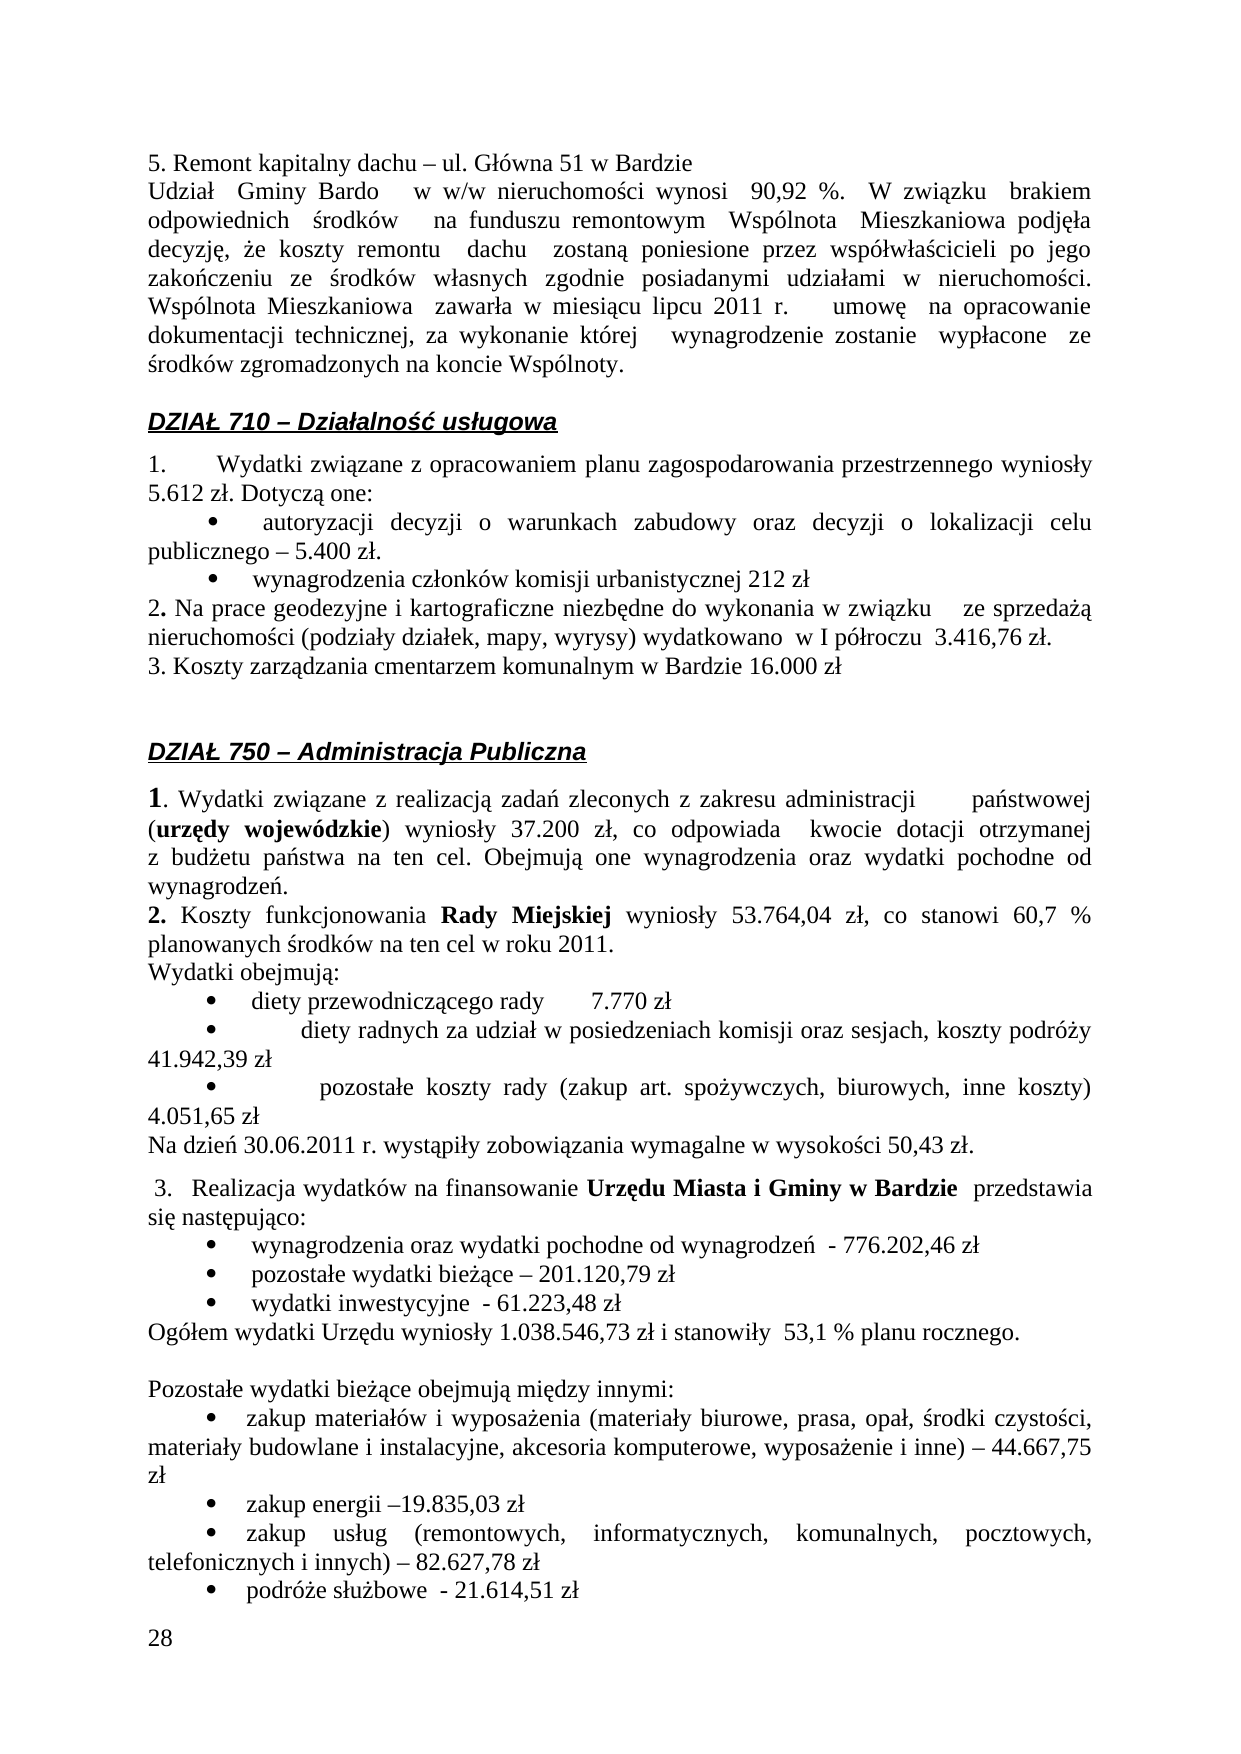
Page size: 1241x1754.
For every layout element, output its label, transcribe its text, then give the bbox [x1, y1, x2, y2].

text 3. Koszty zarządzania cmentarzem komunalnym w Bardzie 16.000 zł [148, 651, 1092, 679]
list diety radnych za udział w posiedzeniach komisji oraz sesjach, koszty podróży 41.942,39 zł [148, 1015, 1092, 1072]
list zakup usług (remontowych, informatycznych, komunalnych, pocztowych, telefonicznych i innych) – 82.627,78 zł [148, 1518, 1092, 1576]
text 2. Koszty funkcjonowania Rady Miejskiej wyniosły 53.764,04 zł, co stanowi 60,7 % planowanych środków na ten cel w roku 2011. [148, 900, 1092, 957]
text Udział Gminy Bardo w w/w nieruchomości wynosi 90,92 %. W związku brakiem odpowiednich środków na funduszu remontowym Wspólnota Mieszkaniowa podjęła decyzję, że koszty remontu dachu zostaną poniesione przez współwłaścicieli po jego zakończeniu ze środków własnych zgodnie posiadanymi udziałami w nieruchomości. Wspólnota Mieszkaniowa zawarła w miesiącu lipcu 2011 r. umowę na opracowanie dokumentacji technicznej, za wykonanie której wynagrodzenie zostanie wypłacone ze środków zgromadzonych na koncie Wspólnoty. [148, 176, 1092, 378]
list wynagrodzenia członków komisji urbanistycznej 212 zł [209, 564, 1092, 593]
text Pozostałe wydatki bieżące obejmują między innymi: [148, 1374, 1092, 1403]
list podróże służbowe - 21.614,51 zł [207, 1576, 1092, 1604]
subtitle 5. Remont kapitalny dachu – ul. Główna 51 w Bardzie [148, 148, 1092, 176]
list pozostałe koszty rady (zakup art. spożywczych, biurowych, inne koszty) 4.051,65 zł [148, 1072, 1092, 1130]
subtitle DZIAŁ 710 – Działalność usługowa [148, 406, 1092, 435]
list wynagrodzenia oraz wydatki pochodne od wynagrodzeń - 776.202,46 zł [207, 1231, 1092, 1259]
text Ogółem wydatki Urzędu wyniosły 1.038.546,73 zł i stanowiły 53,1 % planu rocznego. [148, 1317, 1092, 1346]
list autoryzacji decyzji o warunkach zabudowy oraz decyzji o lokalizacji celu publicznego – 5.400 zł. [148, 507, 1092, 564]
list pozostałe wydatki bieżące – 201.120,79 zł [207, 1259, 1092, 1288]
text Wydatki obejmują: [148, 957, 1092, 986]
text 1. Wydatki związane z realizacją zadań zleconych z zakresu administracji państwowej (urzędy wojewódzkie) wyniosły 37.200 zł, co odpowiada kwocie dotacji otrzymanej z budżetu państwa na ten cel. Obejmują one wynagrodzenia oraz wydatki pochodne od wynagrodzeń. [148, 780, 1092, 900]
list Wydatki związane z opracowaniem planu zagospodarowania przestrzennego wyniosły 5.612 zł. Dotyczą one: [148, 449, 1092, 507]
list zakup energii –19.835,03 zł [207, 1489, 1092, 1518]
subtitle DZIAŁ 750 – Administracja Publiczna [148, 737, 1092, 766]
list Realizacja wydatków na finansowanie Urzędu Miasta i Gminy w Bardzie przedstawia się następująco: [148, 1173, 1092, 1231]
list diety przewodniczącego rady 7.770 zł [207, 986, 1092, 1015]
text 2. Na prace geodezyjne i kartograficzne niezbędne do wykonania w związku ze sprzedażą nieruchomości (podziały działek, mapy, wyrysy) wydatkowano w I półroczu 3.416,76 zł. [148, 593, 1092, 651]
list wydatki inwestycyjne - 61.223,48 zł [207, 1288, 1092, 1317]
list zakup materiałów i wyposażenia (materiały biurowe, prasa, opał, środki czystości, materiały budowlane i instalacyjne, akcesoria komputerowe, wyposażenie i inne) – 44.667,75 zł [148, 1403, 1092, 1489]
text Na dzień 30.06.2011 r. wystąpiły zobowiązania wymagalne w wysokości 50,43 zł. [148, 1130, 1092, 1159]
